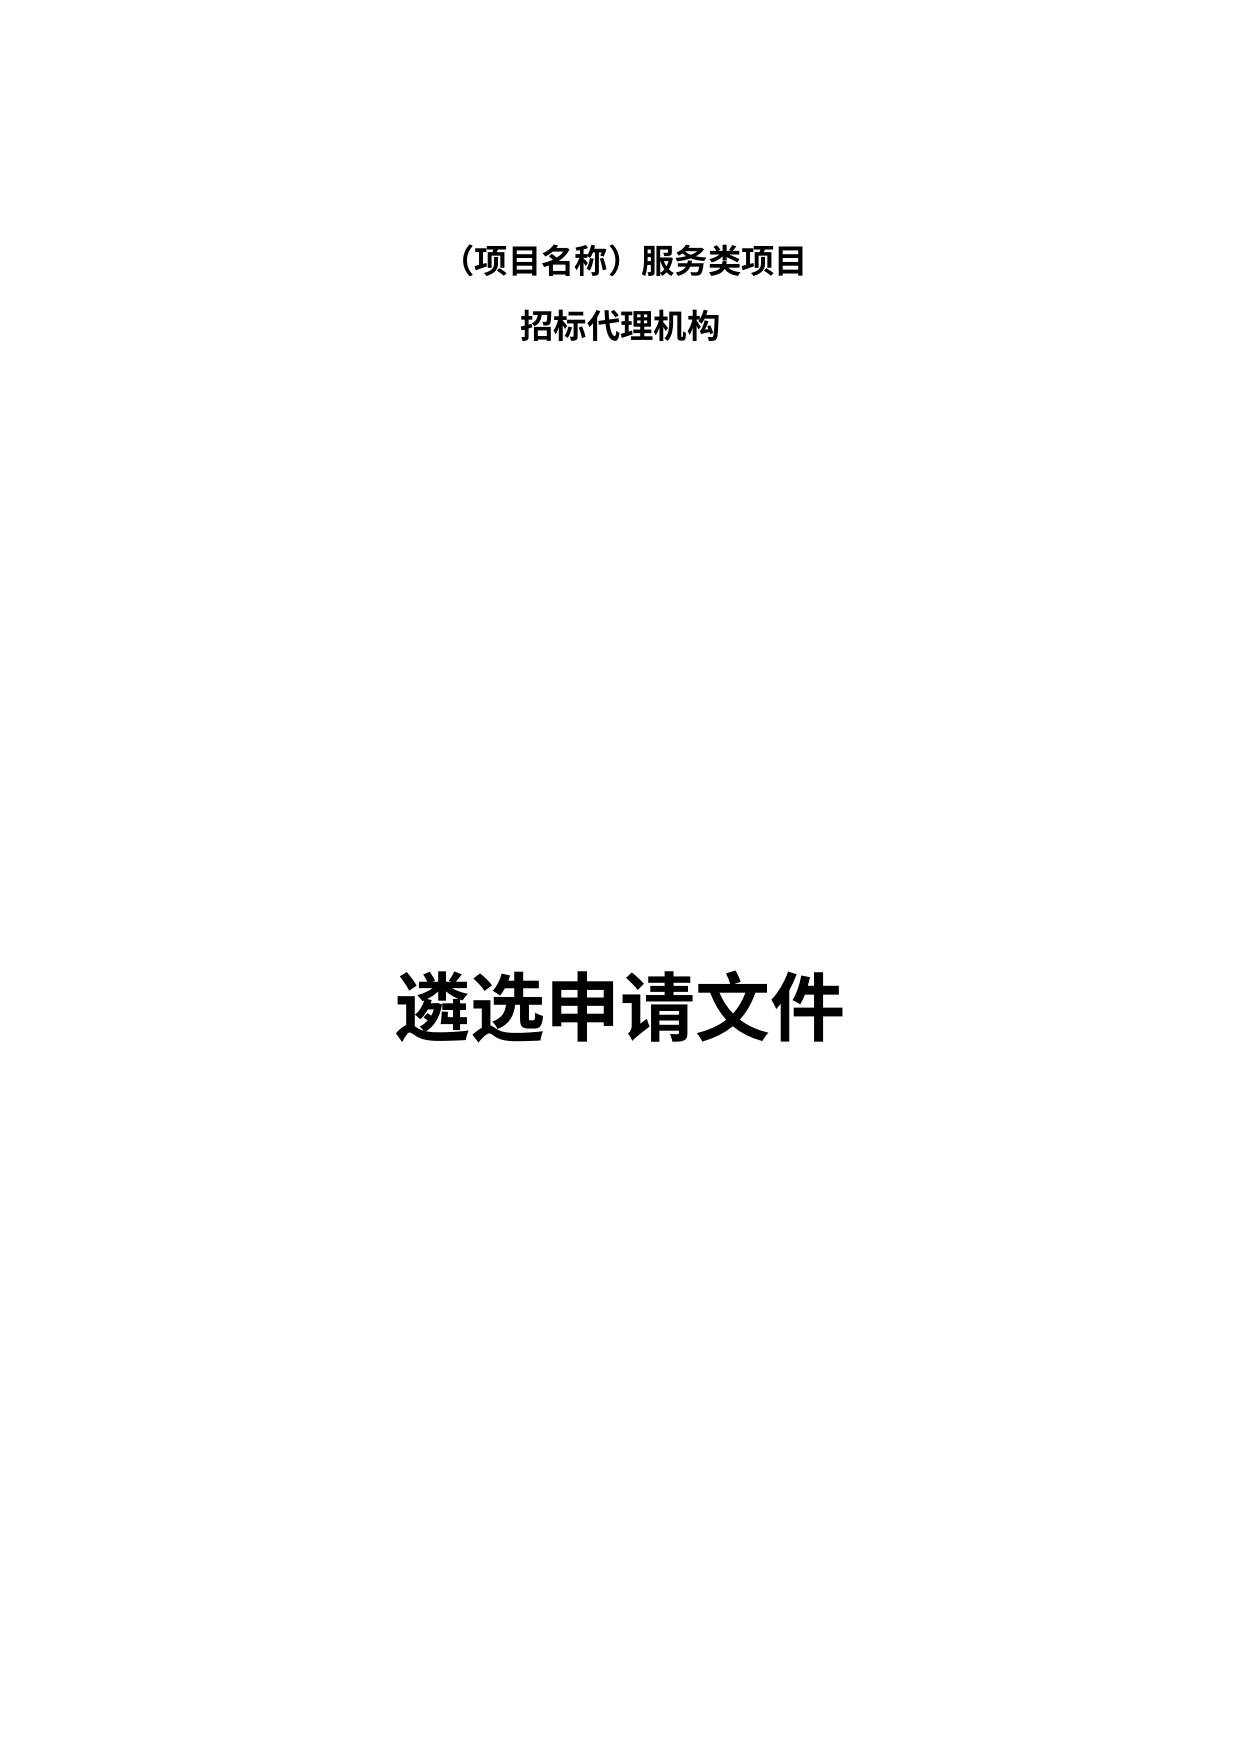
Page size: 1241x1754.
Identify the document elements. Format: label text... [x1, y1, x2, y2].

text 招标代理机构 [187, 292, 1053, 357]
text 遴选申请文件 [187, 938, 1053, 1068]
text （项目名称）服务类项目 [187, 227, 1053, 292]
